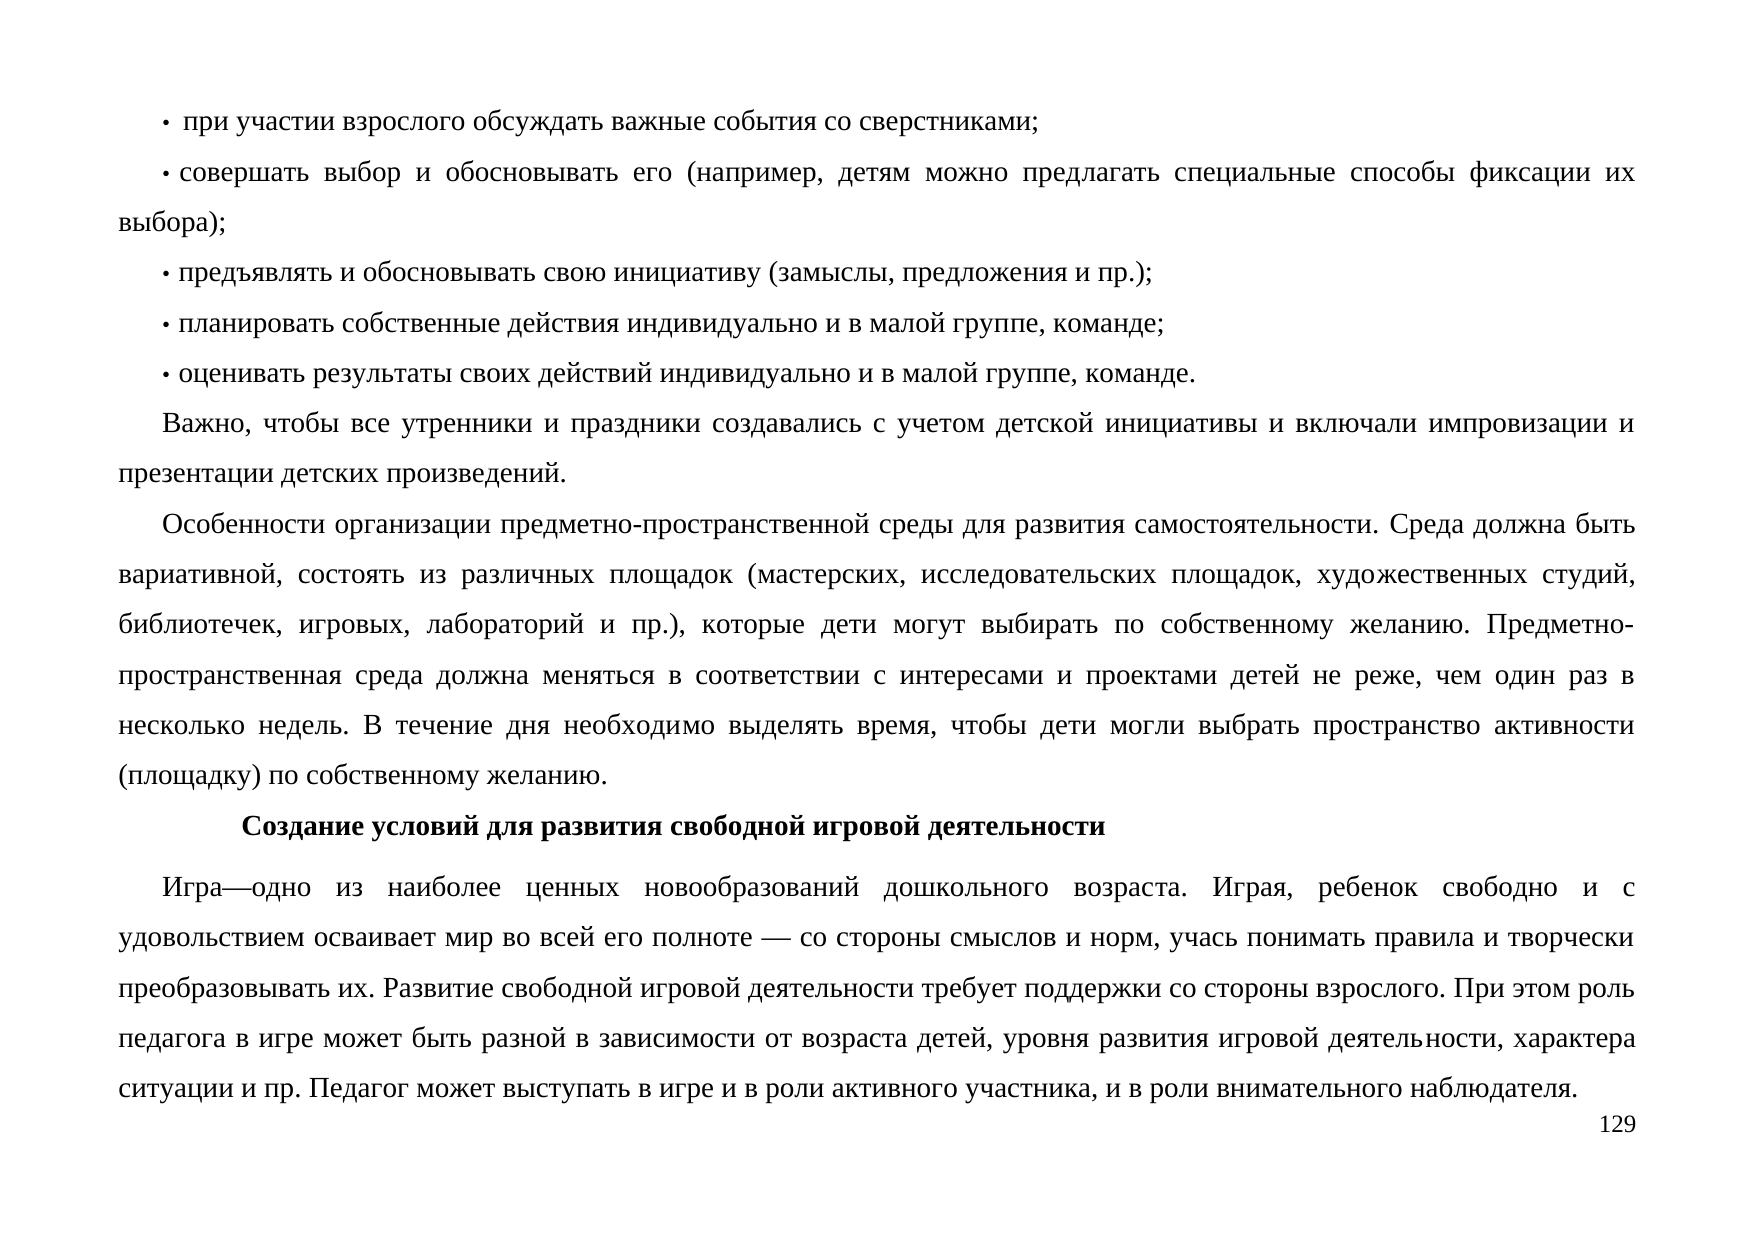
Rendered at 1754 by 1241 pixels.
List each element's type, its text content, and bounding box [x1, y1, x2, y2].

text Игра—одно из наиболее ценных новообразований дошкольного возраста. Играя, ребенок свободно и с удовольствием осваивает мир во всей его полноте — со стороны смыслов и норм, учась понимать правила и творчески преобразовывать их. Развитие свободной игровой деятельности требует поддержки со стороны взрослого. При этом роль педагога в игре может быть разной в зависимости от возраста детей, уровня развития игровой деятельности, характера ситуации и пр. Педагог может выступать в игре и в роли активного участника, и в роли внимательного наблюдателя. [118, 869, 1636, 1104]
list планировать собственные действия индивидуально и в малой группе, команде; [118, 305, 1636, 338]
list оценивать результаты своих действий индивидуально и в малой группе, команде. [118, 355, 1636, 388]
list при участии взрослого обсуждать важные события со сверстниками; [118, 103, 1636, 137]
list предъявлять и обосновывать свою инициативу (замыслы, предложения и пр.); [118, 254, 1636, 288]
text Важно, чтобы все утренники и праздники создавались с учетом детской инициативы и включали импровизации и презентации детских произведений. [118, 405, 1636, 489]
text Создание условий для развития свободной игровой деятельности [241, 808, 1427, 841]
list совершать выбор и обосновывать его (например, детям можно предлагать специальные способы фиксации их выбора); [118, 154, 1636, 238]
text Особенности организации предметно-пространственной среды для развития самостоятельности. Среда должна быть вариативной, состоять из различных площадок (мастерских, исследовательских площадок, художественных студий, библиотечек, игровых, лабораторий и пр.), которые дети могут выбирать по собственному желанию. Предметно-пространственная среда должна меняться в соответствии с интересами и проектами детей не реже, чем один раз в несколько недель. В течение дня необходимо выделять время, чтобы дети могли выбрать пространство активности (площадку) по собственному желанию. [118, 506, 1636, 791]
